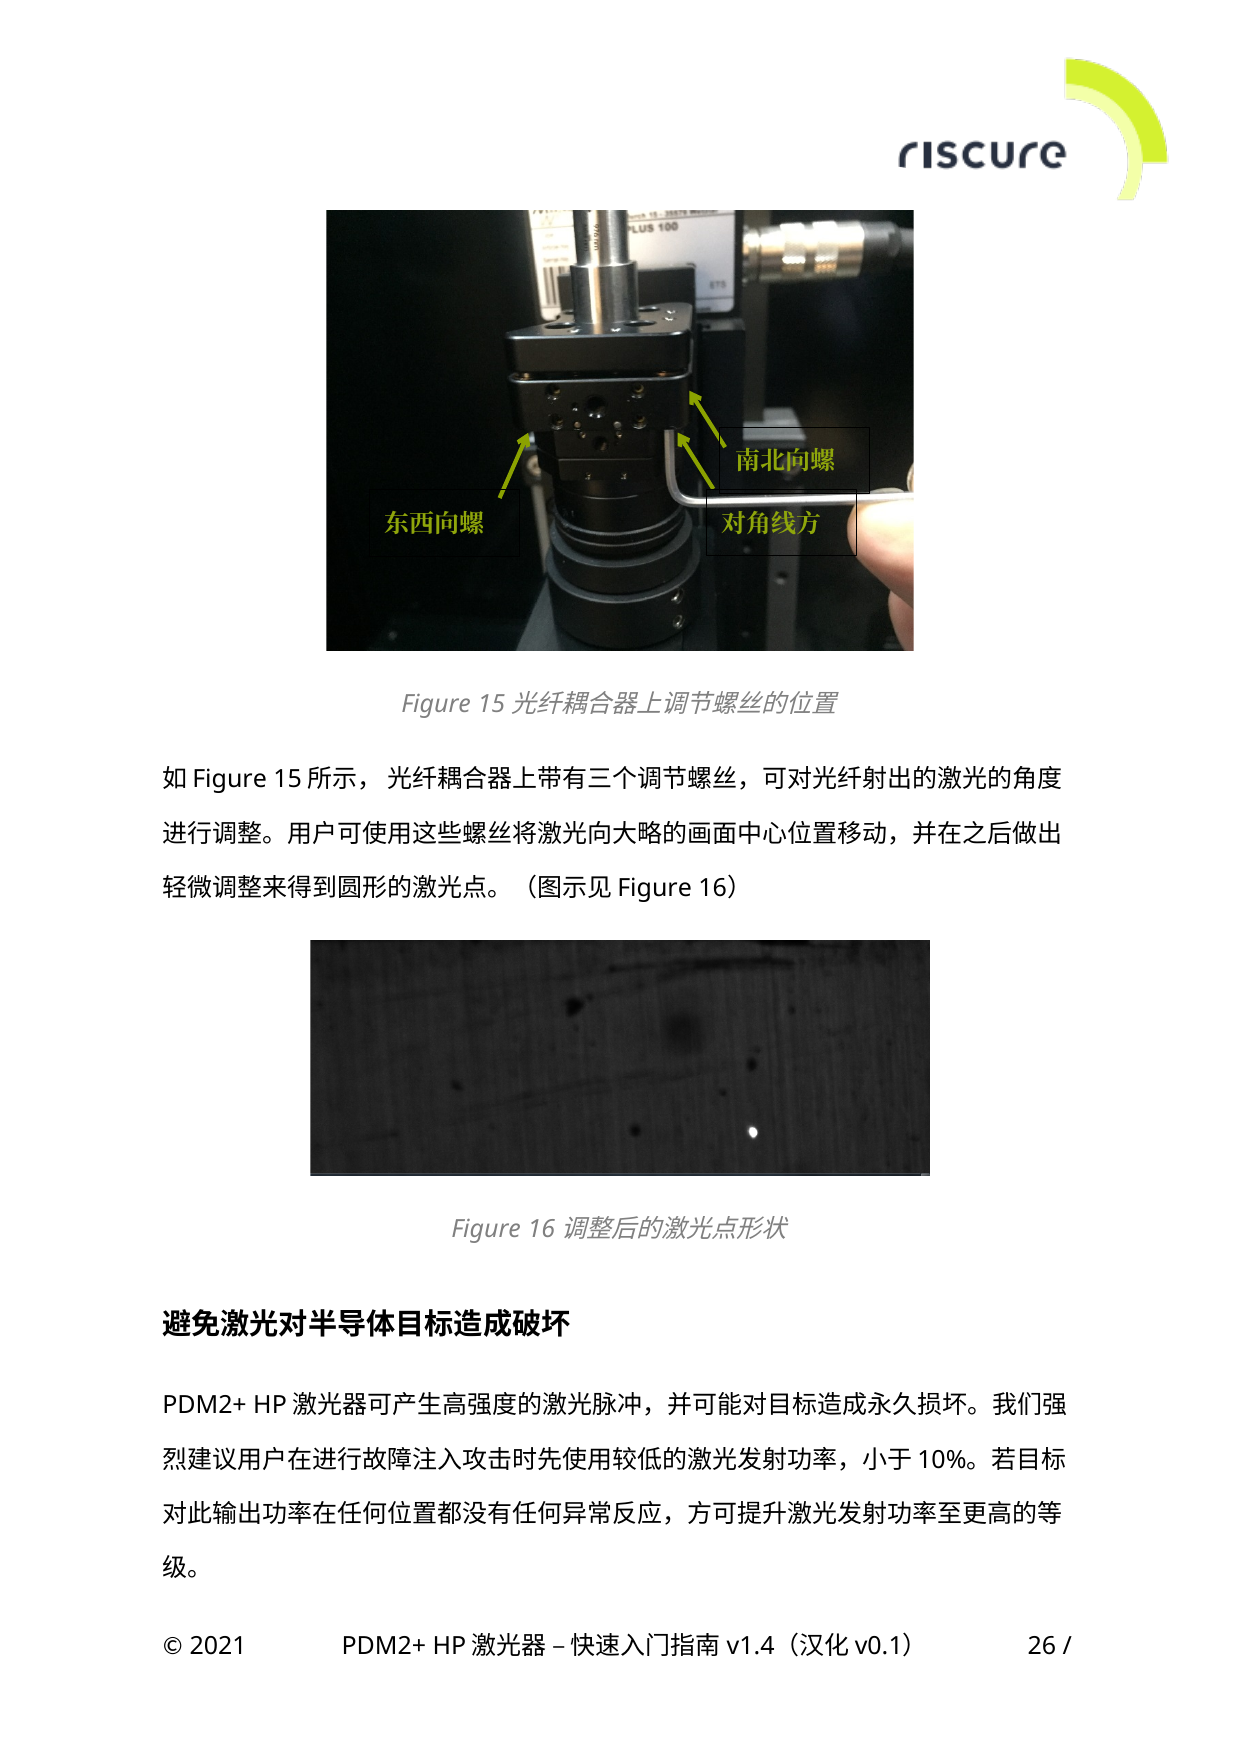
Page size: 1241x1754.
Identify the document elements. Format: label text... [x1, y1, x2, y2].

picture [310, 940, 930, 1176]
text Figure 16 调整后的激光点形状 [162, 1209, 1078, 1245]
picture [326, 210, 914, 651]
subtitle 避免激光对半导体目标造成破坏 [162, 1301, 1078, 1343]
text Figure 15 光纤耦合器上调节螺丝的位置 [162, 684, 1078, 720]
text PDM2+ HP激光器可产生高强度的激光脉冲，并可能对目标造成永久损坏。我们强烈建议用户在进行故障注入攻击时先使用较低的激光发射功率，小于10%。若目标对此输出功率在任何位置都没有任何异常反应，方可提升激光发射功率至更高的等级。 [162, 1385, 1078, 1584]
text 如Figure 15所示， 光纤耦合器上带有三个调节螺丝，可对光纤射出的激光的角度进行调整。用户可使用这些螺丝将激光向大略的画面中心位置移动，并在之后做出轻微调整来得到圆形的激光点。（图示见Figure 16） [162, 759, 1078, 904]
